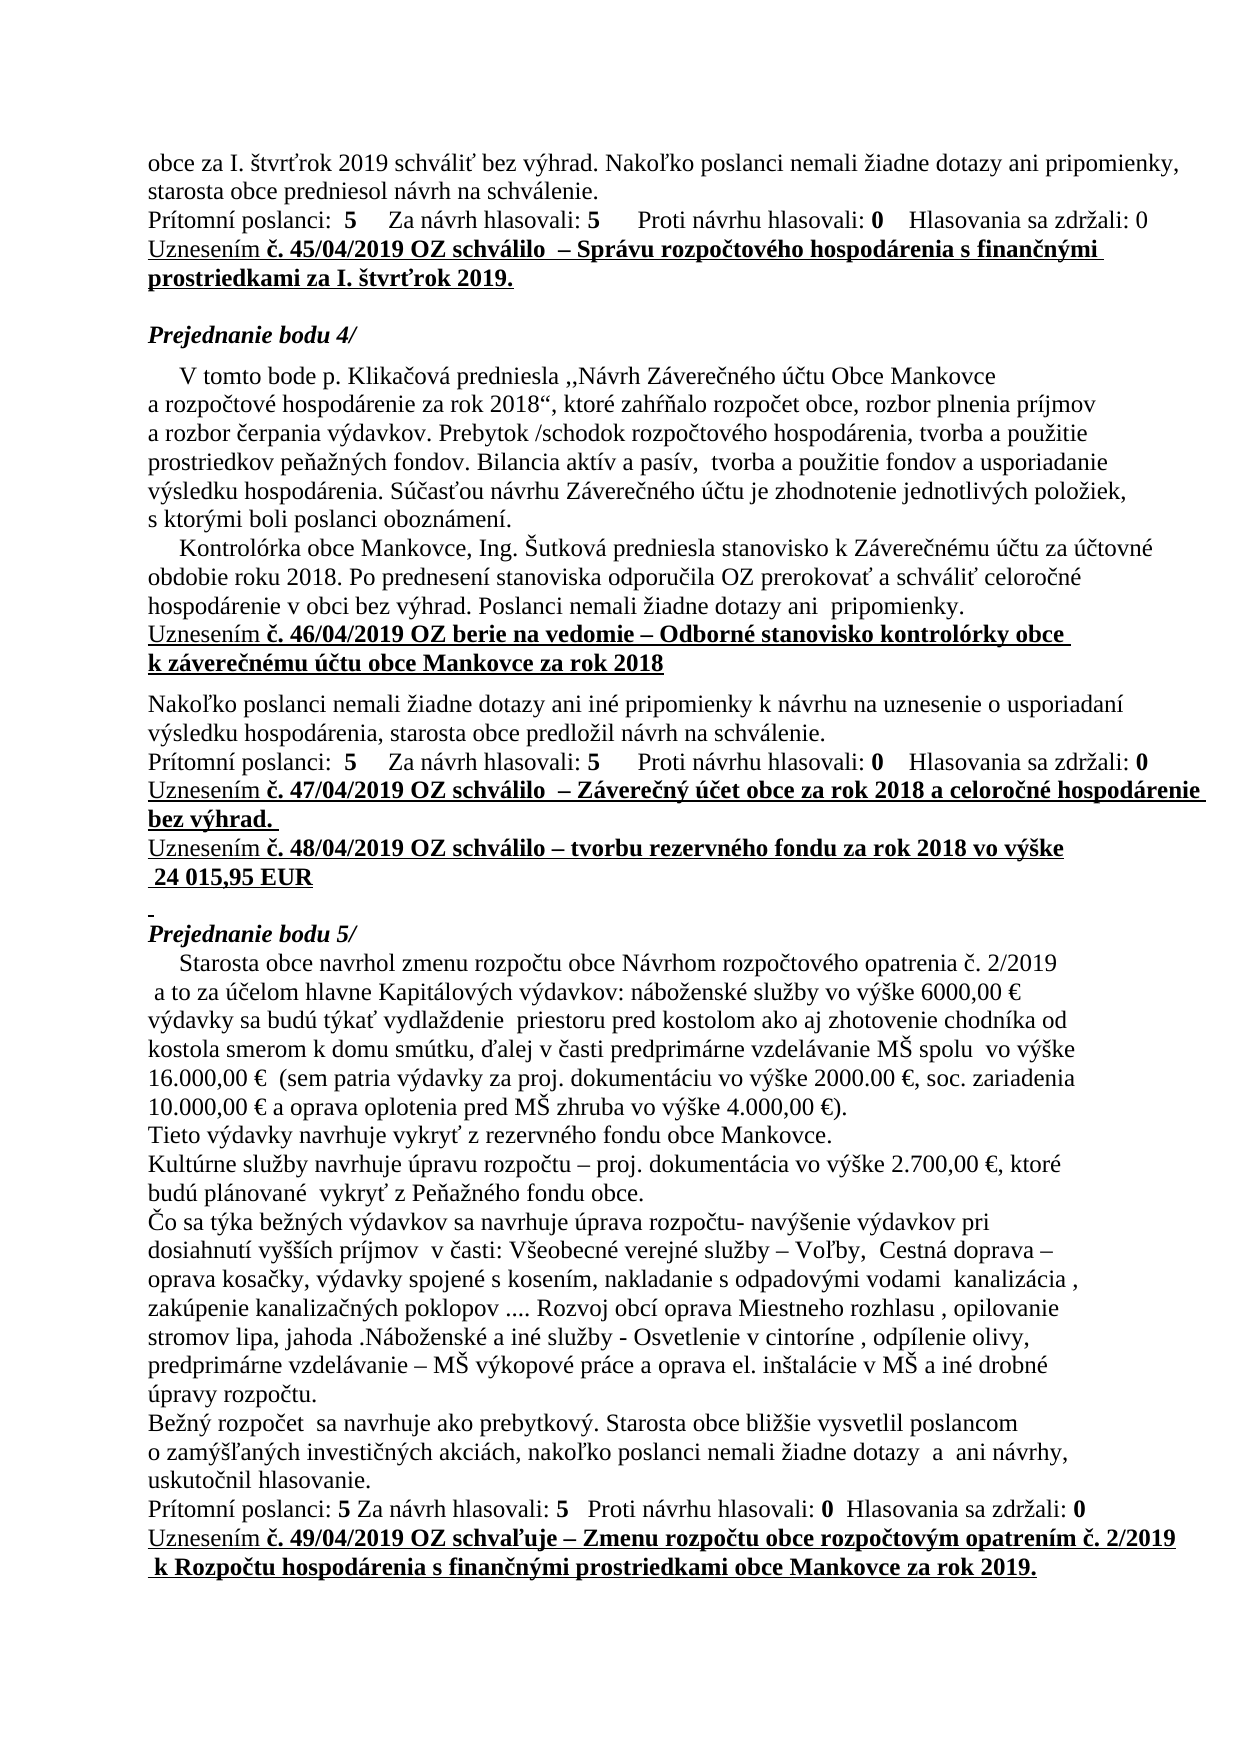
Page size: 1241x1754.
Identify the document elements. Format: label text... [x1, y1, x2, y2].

text Starosta obce navrhol zmenu rozpočtu obce Návrhom rozpočtového opatrenia č. 2/2019 [148, 948, 1240, 977]
text Tieto výdavky navrhuje vykryť z rezervného fondu obce Mankovce. [148, 1120, 1093, 1149]
text Čo sa týka bežných výdavkov sa navrhuje úprava rozpočtu- navýšenie výdavkov pri dosiahnutí vyšších príjmov v časti: Všeobecné verejné služby – Voľby, Cestná doprava – oprava kosačky, výdavky spojené s kosením, nakladanie s odpadovými vodami kanalizácia , zakúpenie kanalizačných poklopov .... Rozvoj obcí oprava Miestneho rozhlasu , opilovanie stromov lipa, jahoda .Náboženské a iné služby - Osvetlenie v cintoríne , odpílenie olivy, [148, 1207, 1093, 1350]
text a rozpočtové hospodárenie za rok 2018“, ktoré zahŕňalo rozpočet obce, rozbor plnenia príjmov [148, 389, 1240, 418]
text a to za účelom hlavne Kapitálových výdavkov: náboženské služby vo výške 6000,00 € výdavky sa budú týkať vydlaždenie priestoru pred kostolom ako aj zhotovenie chodníka od kostola smerom k domu smútku, ďalej v časti predprimárne vzdelávanie MŠ spolu vo výške 16.000,00 € (sem patria výdavky za proj. dokumentáciu vo výške 2000.00 €, soc. zariadenia 10.000,00 € a oprava oplotenia pred MŠ zhruba vo výške 4.000,00 €). [148, 977, 1093, 1120]
text Uznesením č. 46/04/2019 OZ berie na vedomie – Odborné stanovisko kontrolórky obce [148, 619, 1240, 648]
text uskutočnil hlasovanie. [148, 1465, 1240, 1494]
text Uznesením č. 47/04/2019 OZ schválilo – Záverečný účet obce za rok 2018 a celoročné hospodárenie bez výhrad. [148, 775, 1240, 833]
text starosta obce predniesol návrh na schválenie. [148, 176, 1240, 205]
text s ktorými boli poslanci oboznámení. [148, 504, 1240, 533]
text o zamýšľaných investičných akciách, nakoľko poslanci nemali žiadne dotazy a ani návrhy, [148, 1437, 1240, 1465]
text Uznesením č. 48/04/2019 OZ schválilo – tvorbu rezervného fondu za rok 2018 vo výške [148, 833, 1240, 862]
text Bežný rozpočet sa navrhuje ako prebytkový. Starosta obce bližšie vysvetlil poslancom [148, 1408, 1240, 1437]
text 24 015,95 EUR [148, 862, 1240, 890]
text Prítomní poslanci: 5 Za návrh hlasovali: 5 Proti návrhu hlasovali: 0 Hlasovania sa zdržali: 0 [148, 205, 1240, 234]
text hospodárenie v obci bez výhrad. Poslanci nemali žiadne dotazy ani pripomienky. [148, 591, 1240, 619]
text k záverečnému účtu obce Mankovce za rok 2018 [148, 648, 1240, 677]
text Prítomní poslanci: 5 Za návrh hlasovali: 5 Proti návrhu hlasovali: 0 Hlasovania sa zdržali: 0 [148, 747, 1240, 775]
text obdobie roku 2018. Po prednesení stanoviska odporučila OZ prerokovať a schváliť celoročné [148, 562, 1240, 591]
text k Rozpočtu hospodárenia s finančnými prostriedkami obce Mankovce za rok 2019. [148, 1552, 1240, 1580]
text Prítomní poslanci: 5 Za návrh hlasovali: 5 Proti návrhu hlasovali: 0 Hlasovania sa zdržali: 0 [148, 1494, 1240, 1523]
text Kultúrne služby navrhuje úpravu rozpočtu – proj. dokumentácia vo výške 2.700,00 €, ktoré budú plánované vykryť z Peňažného fondu obce. [148, 1149, 1093, 1207]
text a rozbor čerpania výdavkov. Prebytok /schodok rozpočtového hospodárenia, tvorba a použitie [148, 418, 1240, 447]
text V tomto bode p. Klikačová predniesla ,,Návrh Záverečného účtu Obce Mankovce [148, 361, 1240, 389]
text Nakoľko poslanci nemali žiadne dotazy ani iné pripomienky k návrhu na uznesenie o usporiadaní [148, 689, 1240, 718]
text Kontrolórka obce Mankovce, Ing. Šutková predniesla stanovisko k Záverečnému účtu za účtovné [148, 533, 1240, 562]
text Uznesením č. 49/04/2019 OZ schvaľuje – Zmenu rozpočtu obce rozpočtovým opatrením č. 2/2019 [148, 1523, 1240, 1552]
text Prejednanie bodu 4/ [148, 320, 1093, 349]
text prostriedkov peňažných fondov. Bilancia aktív a pasív, tvorba a použitie fondov a usporiadanie [148, 447, 1240, 476]
text výsledku hospodárenia. Súčasťou návrhu Záverečného účtu je zhodnotenie jednotlivých položiek, [148, 476, 1240, 504]
text Uznesením č. 45/04/2019 OZ schválilo – Správu rozpočtového hospodárenia s finančnými [148, 234, 1240, 263]
text prostriedkami za I. štvrťrok 2019. [148, 263, 1240, 291]
text obce za I. štvrťrok 2019 schváliť bez výhrad. Nakoľko poslanci nemali žiadne dotazy ani pripomienky, [148, 148, 1240, 176]
text predprimárne vzdelávanie – MŠ výkopové práce a oprava el. inštalácie v MŠ a iné drobné úpravy rozpočtu. [148, 1350, 1093, 1408]
text výsledku hospodárenia, starosta obce predložil návrh na schválenie. [148, 718, 1240, 747]
text Prejednanie bodu 5/ [148, 919, 1093, 948]
